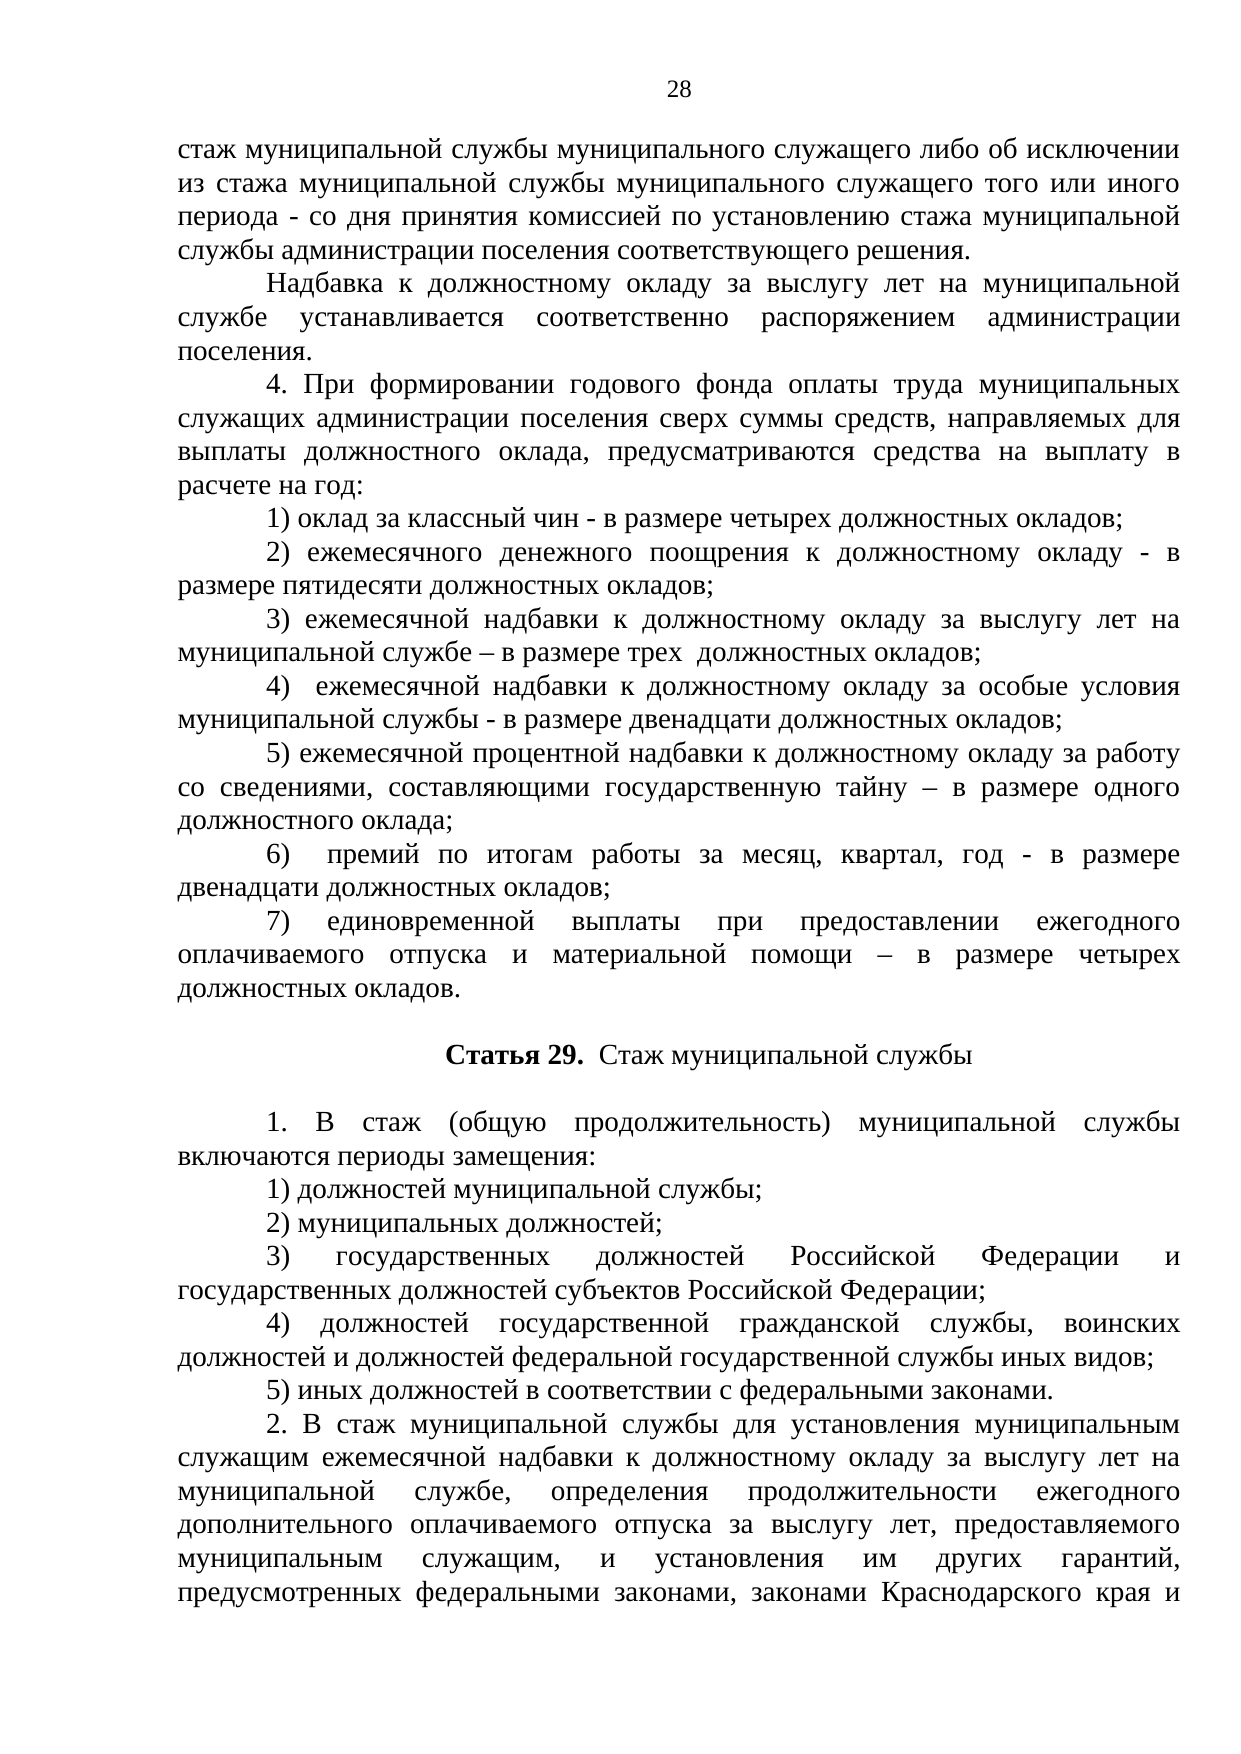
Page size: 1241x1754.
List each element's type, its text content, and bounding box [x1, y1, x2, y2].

text 1. В стаж (общую продолжительность) муниципальной службы включаются периоды замещения: [177, 1104, 1181, 1171]
text 1) оклад за классный чин - в размере четырех должностных окладов; [177, 500, 1181, 534]
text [177, 1406, 1181, 1607]
text 4) ежемесячной надбавки к должностному окладу за особые условия муниципальной службы - в размере двенадцати должностных окладов; [177, 668, 1181, 735]
text 2) муниципальных должностей; [177, 1205, 1181, 1238]
text 5) ежемесячной процентной надбавки к должностному окладу за работу со сведениями, составляющими государственную тайну – в размере одного должностного оклада; [177, 735, 1181, 836]
text Надбавка к должностному окладу за выслугу лет на муниципальной службе устанавливается соответственно распоряжением администрации поселения. [177, 266, 1181, 366]
text 3) ежемесячной надбавки к должностному окладу за выслугу лет на муниципальной службе – в размере трех должностных окладов; [177, 601, 1181, 668]
text 4. При формировании годового фонда оплаты труда муниципальных служащих администрации поселения сверх суммы средств, направляемых для выплаты должностного оклада, предусматриваются средства на выплату в расчете на год: [177, 366, 1181, 500]
text Статья 29. Стаж муниципальной службы [177, 1037, 1181, 1071]
text 5) иных должностей в соответствии с федеральными законами. [177, 1372, 1181, 1406]
text 2) ежемесячного денежного поощрения к должностному окладу - в размере пятидесяти должностных окладов; [177, 534, 1181, 601]
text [177, 131, 1181, 266]
text 1) должностей муниципальной службы; [177, 1171, 1181, 1205]
text 7) единовременной выплаты при предоставлении ежегодного оплачиваемого отпуска и материальной помощи – в размере четырех должностных окладов. [177, 903, 1181, 1003]
text 6) премий по итогам работы за месяц, квартал, год - в размере двенадцати должностных окладов; [177, 836, 1181, 903]
text 3) государственных должностей Российской Федерации и государственных должностей субъектов Российской Федерации; [177, 1238, 1181, 1305]
text 4) должностей государственной гражданской службы, воинских должностей и должностей федеральной государственной службы иных видов; [177, 1305, 1181, 1372]
